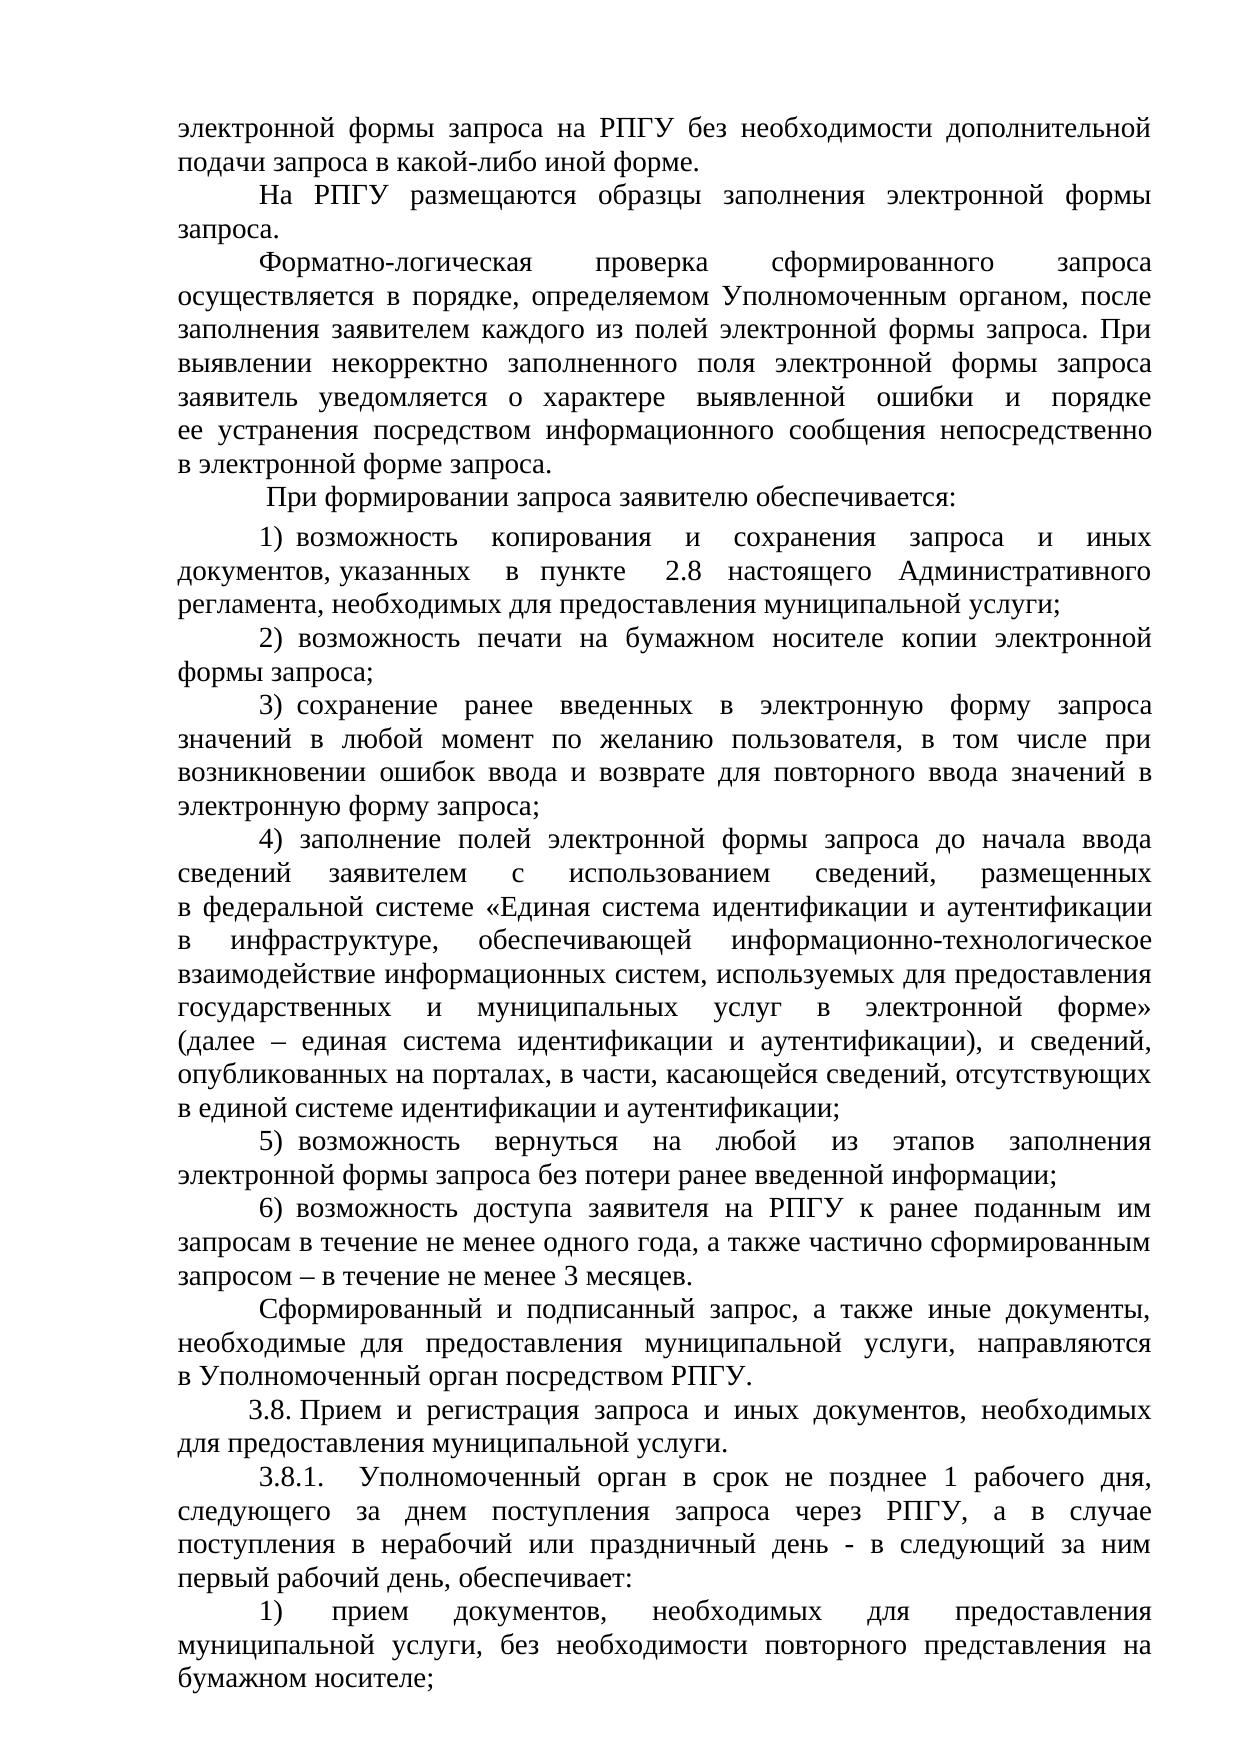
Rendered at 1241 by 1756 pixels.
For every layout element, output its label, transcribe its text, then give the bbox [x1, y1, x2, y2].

list прием документов, необходимых для предоставления муниципальной услуги, без необходимости повторного представления на бумажном носителе; [177, 1593, 1152, 1694]
text Сформированный и подписанный запрос, а также иные документы, необходимые для предоставления муниципальной услуги, направляются в Уполномоченный орган посредством РПГУ. [177, 1291, 1152, 1392]
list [177, 110, 1152, 177]
list возможность печати на бумажном носителе копии электронной формы запроса; [177, 620, 1152, 687]
text Форматно-логическая проверка сформированного запроса осуществляется в порядке, определяемом Уполномоченным органом, после заполнения заявителем каждого из полей электронной формы запроса. При выявлении некорректно заполненного поля электронной формы запроса заявитель уведомляется о характере выявленной ошибки и порядке ее устранения посредством информационного сообщения непосредственно в электронной форме запроса. [177, 244, 1152, 479]
list сохранение ранее введенных в электронную форму запроса значений в любой момент по желанию пользователя, в том числе при возникновении ошибок ввода и возврате для повторного ввода значений в электронную форму запроса; [177, 687, 1152, 822]
list заполнение полей электронной формы запроса до начала ввода сведений заявителем с использованием сведений, размещенных в федеральной системе «Единая система идентификации и аутентификации в инфраструктуре, обеспечивающей информационно-технологическое взаимодействие информационных систем, используемых для предоставления государственных и муниципальных услуг в электронной форме» (далее – единая система идентификации и аутентификации), и сведений, опубликованных на порталах, в части, касающейся сведений, отсутствующих в единой системе идентификации и аутентификации; [177, 822, 1152, 1123]
text На РПГУ размещаются образцы заполнения электронной формы запроса. [177, 177, 1152, 244]
list возможность копирования и сохранения запроса и иных документов, указанных в пункте 2.8 настоящего Административного регламента, необходимых для предоставления муниципальной услуги; [177, 519, 1152, 620]
list возможность доступа заявителя на РПГУ к ранее поданным им запросам в течение не менее одного года, а также частично сформированным запросом – в течение не менее 3 месяцев. [177, 1191, 1152, 1291]
list возможность вернуться на любой из этапов заполнения электронной формы запроса без потери ранее введенной информации; [177, 1123, 1152, 1191]
text При формировании запроса заявителю обеспечивается: [266, 479, 1169, 513]
list Уполномоченный орган в срок не позднее 1 рабочего дня, следующего за днем поступления запроса через РПГУ, а в случае поступления в нерабочий или праздничный день - в следующий за ним первый рабочий день, обеспечивает: [177, 1459, 1152, 1593]
list Прием и регистрация запроса и иных документов, необходимых для предоставления муниципальной услуги. [177, 1392, 1152, 1459]
